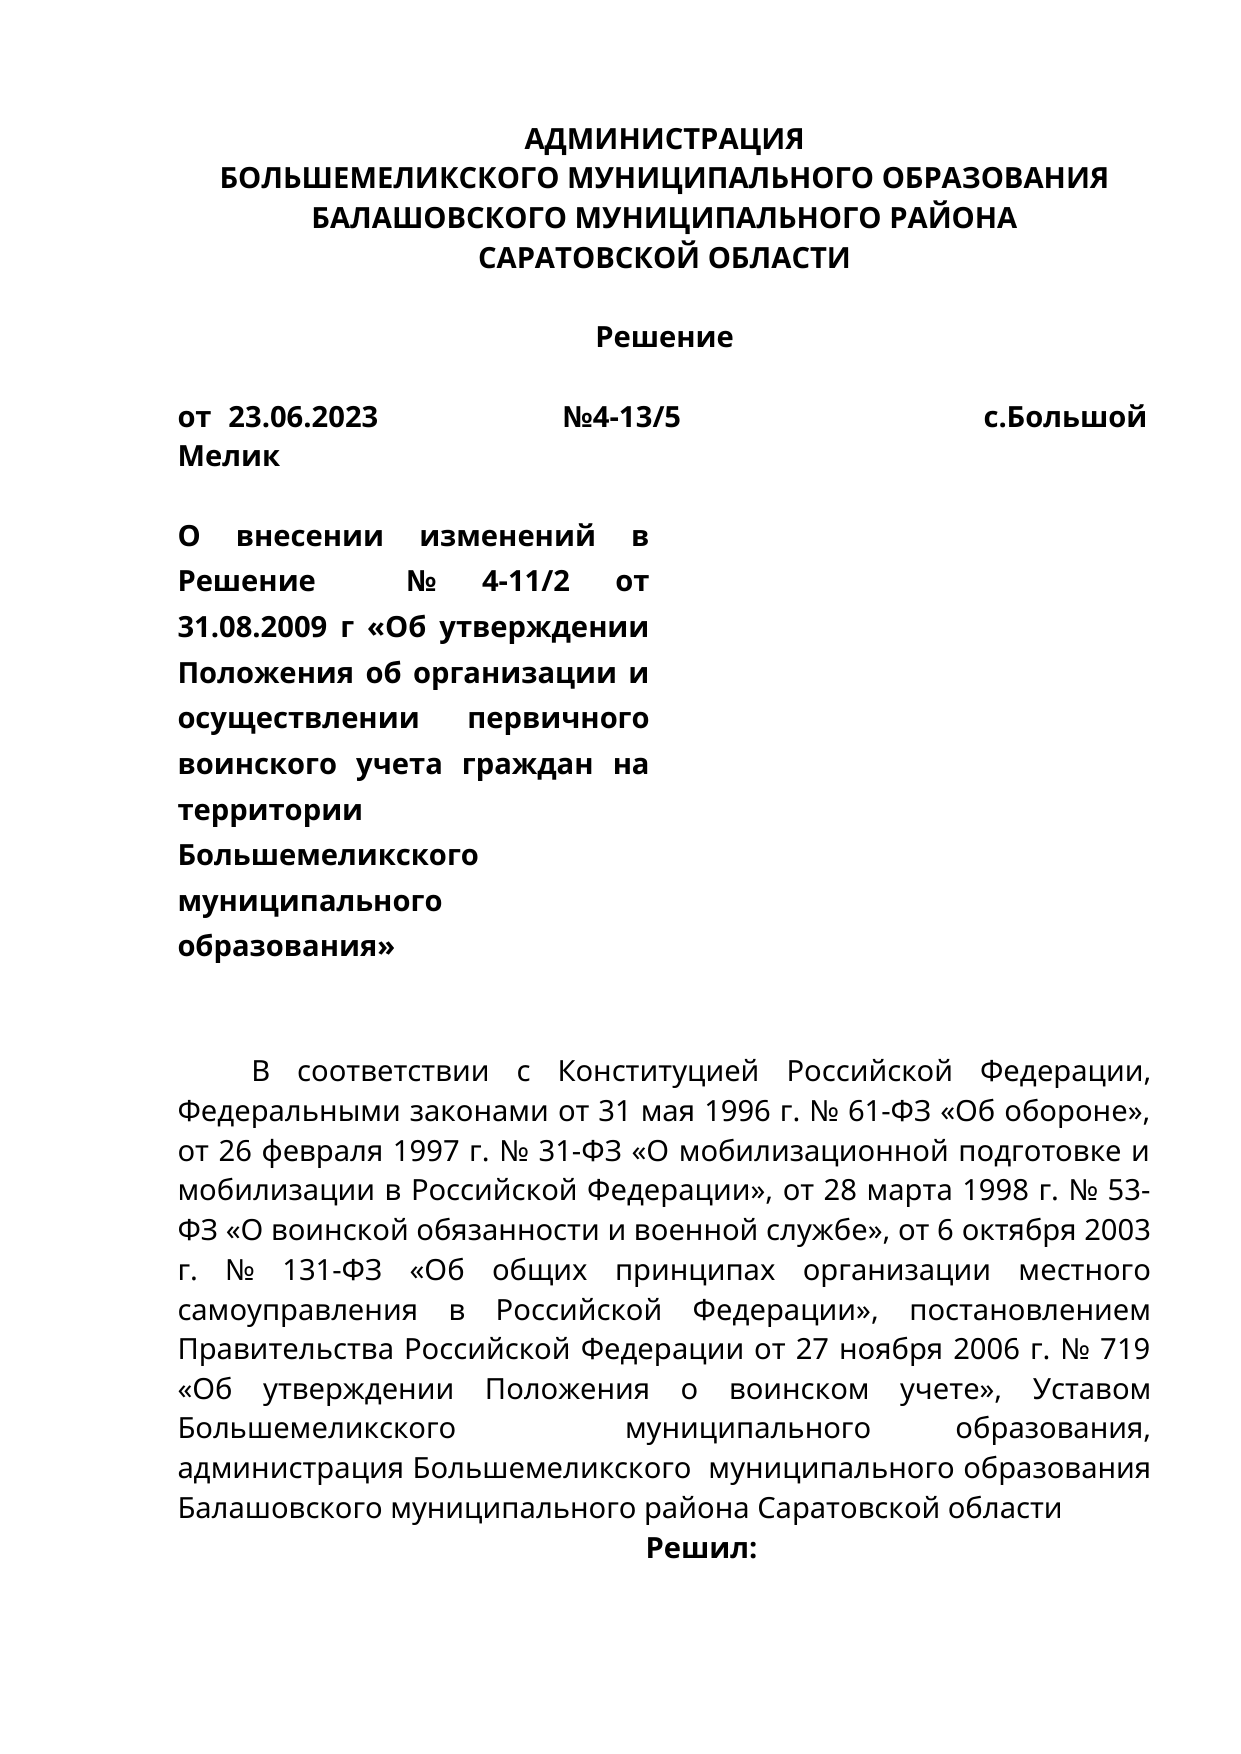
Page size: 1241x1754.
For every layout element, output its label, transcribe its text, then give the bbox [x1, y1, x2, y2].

text Решил: [177, 1527, 1152, 1567]
text БАЛАШОВСКОГО МУНИЦИПАЛЬНОГО РАЙОНА [177, 197, 1152, 237]
text В соответствии с Конституцией Российской Федерации, Федеральными законами от 31 мая 1996 г. № 61-ФЗ «Об обороне», от 26 февраля 1997 г. № 31-ФЗ «О мобилизационной подготовке и мобилизации в Российской Федерации», от 28 марта 1998 г. № 53-ФЗ «О воинской обязанности и военной службе», от 6 октября 2003 г. № 131-ФЗ «Об общих принципах организации местного самоуправления в Российской Федерации», постановлением Правительства Российской Федерации от 27 ноября 2006 г. № 719 «Об утверждении Положения о воинском учете», Уставом Большемеликского муниципального образования, администрация Большемеликского муниципального образования Балашовского муниципального района Саратовской области [177, 1051, 1152, 1527]
text О внесении изменений в Решение № 4-11/2 от 31.08.2009 г «Об утверждении Положения об организации и осуществлении первичного воинского учета граждан на территории Большемеликского муниципального образования» [177, 515, 650, 965]
text Решение [177, 317, 1152, 356]
text АДМИНИСТРАЦИЯ [177, 118, 1152, 158]
text САРАТОВСКОЙ ОБЛАСТИ [177, 237, 1152, 277]
text от 23.06.2023 №4-13/5 с.Большой Мелик [177, 396, 1152, 475]
text БОЛЬШЕМЕЛИКСКОГО МУНИЦИПАЛЬНОГО ОБРАЗОВАНИЯ [177, 158, 1152, 197]
